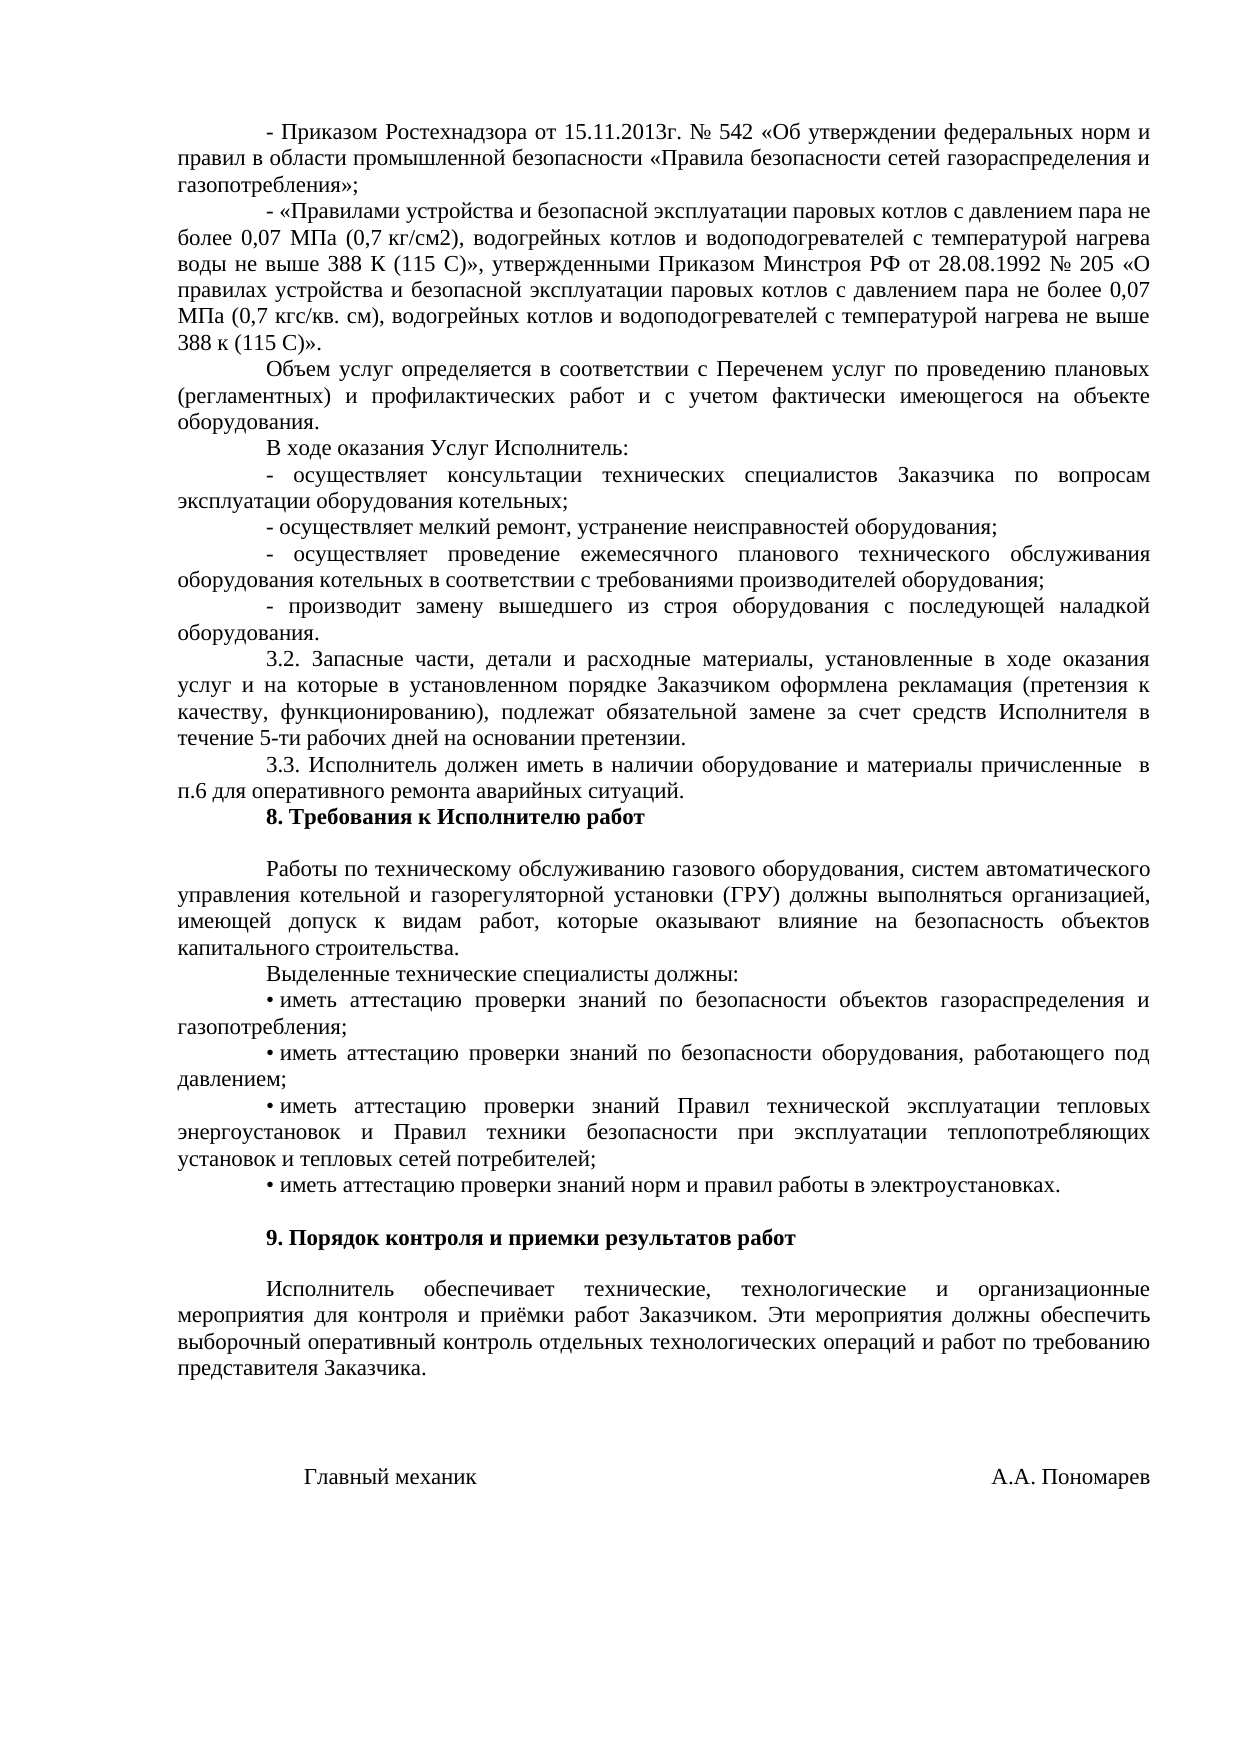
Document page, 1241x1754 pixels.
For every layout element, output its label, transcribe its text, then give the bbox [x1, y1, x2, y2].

text • иметь аттестацию проверки знаний Правил технической эксплуатации тепловых энергоустановок и Правил техники безопасности при эксплуатации теплопотребляющих установок и тепловых сетей потребителей; [177, 1092, 1152, 1171]
text 9. Порядок контроля и приемки результатов работ [177, 1224, 1152, 1250]
text • иметь аттестацию проверки знаний по безопасности объектов газораспределения и газопотребления; [177, 986, 1152, 1039]
text - осуществляет мелкий ремонт, устранение неисправностей оборудования; [177, 513, 1152, 540]
text Работы по техническому обслуживанию газового оборудования, систем автоматического управления котельной и газорегуляторной установки (ГРУ) должны выполняться организацией, имеющей допуск к видам работ, которые оказывают влияние на безопасность объектов капитального строительства. [177, 855, 1152, 960]
text • иметь аттестацию проверки знаний по безопасности оборудования, работающего под давлением; [177, 1039, 1152, 1092]
text - осуществляет консультации технических специалистов Заказчика по вопросам эксплуатации оборудования котельных; [177, 461, 1152, 513]
text 8. Требования к Исполнителю работ [177, 803, 1152, 830]
text Объем услуг определяется в соответствии с Переченем услуг по проведению плановых (регламентных) и профилактических работ и с учетом фактически имеющегося на объекте оборудования. [177, 355, 1152, 434]
text 3.2. Запасные части, детали и расходные материалы, установленные в ходе оказания услуг и на которые в установленном порядке Заказчиком оформлена рекламация (претензия к качеству, функционированию), подлежат обязательной замене за счет средств Исполнителя в течение 5-ти рабочих дней на основании претензии. [177, 645, 1152, 751]
text Выделенные технические специалисты должны: [177, 960, 1152, 986]
text 3.3. Исполнитель должен иметь в наличии оборудование и материалы причисленные в п.6 для оперативного ремонта аварийных ситуаций. [177, 751, 1152, 803]
text - производит замену вышедшего из строя оборудования с последующей наладкой оборудования. [177, 592, 1152, 645]
text - Приказом Ростехнадзора от 15.11.2013г. № 542 «Об утверждении федеральных норм и правил в области промышленной безопасности «Правила безопасности сетей газораспределения и газопотребления»; [177, 118, 1152, 197]
text - осуществляет проведение ежемесячного планового технического обслуживания оборудования котельных в соответствии с требованиями производителей оборудования; [177, 540, 1152, 592]
text В ходе оказания Услуг Исполнитель: [177, 434, 1152, 461]
text Главный механик А.А. Пономарев [177, 1463, 1152, 1489]
text • иметь аттестацию проверки знаний норм и правил работы в электроустановках. [177, 1171, 1152, 1197]
text - «Правилами устройства и безопасной эксплуатации паровых котлов с давлением пара не более 0,07 МПа (0,7 кг/см2), водогрейных котлов и водоподогревателей с температурой нагрева воды не выше 388 К (115 С)», утвержденными Приказом Минстроя РФ от 28.08.1992 № 205 «О правилах устройства и безопасной эксплуатации паровых котлов с давлением пара не более 0,07 МПа (0,7 кгс/кв. см), водогрейных котлов и водоподогревателей с температурой нагрева не выше 388 к (115 С)». [177, 197, 1152, 355]
text Исполнитель обеспечивает технические, технологические и организационные мероприятия для контроля и приёмки работ Заказчиком. Эти мероприятия должны обеспечить выборочный оперативный контроль отдельных технологических операций и работ по требованию представителя Заказчика. [177, 1275, 1152, 1380]
